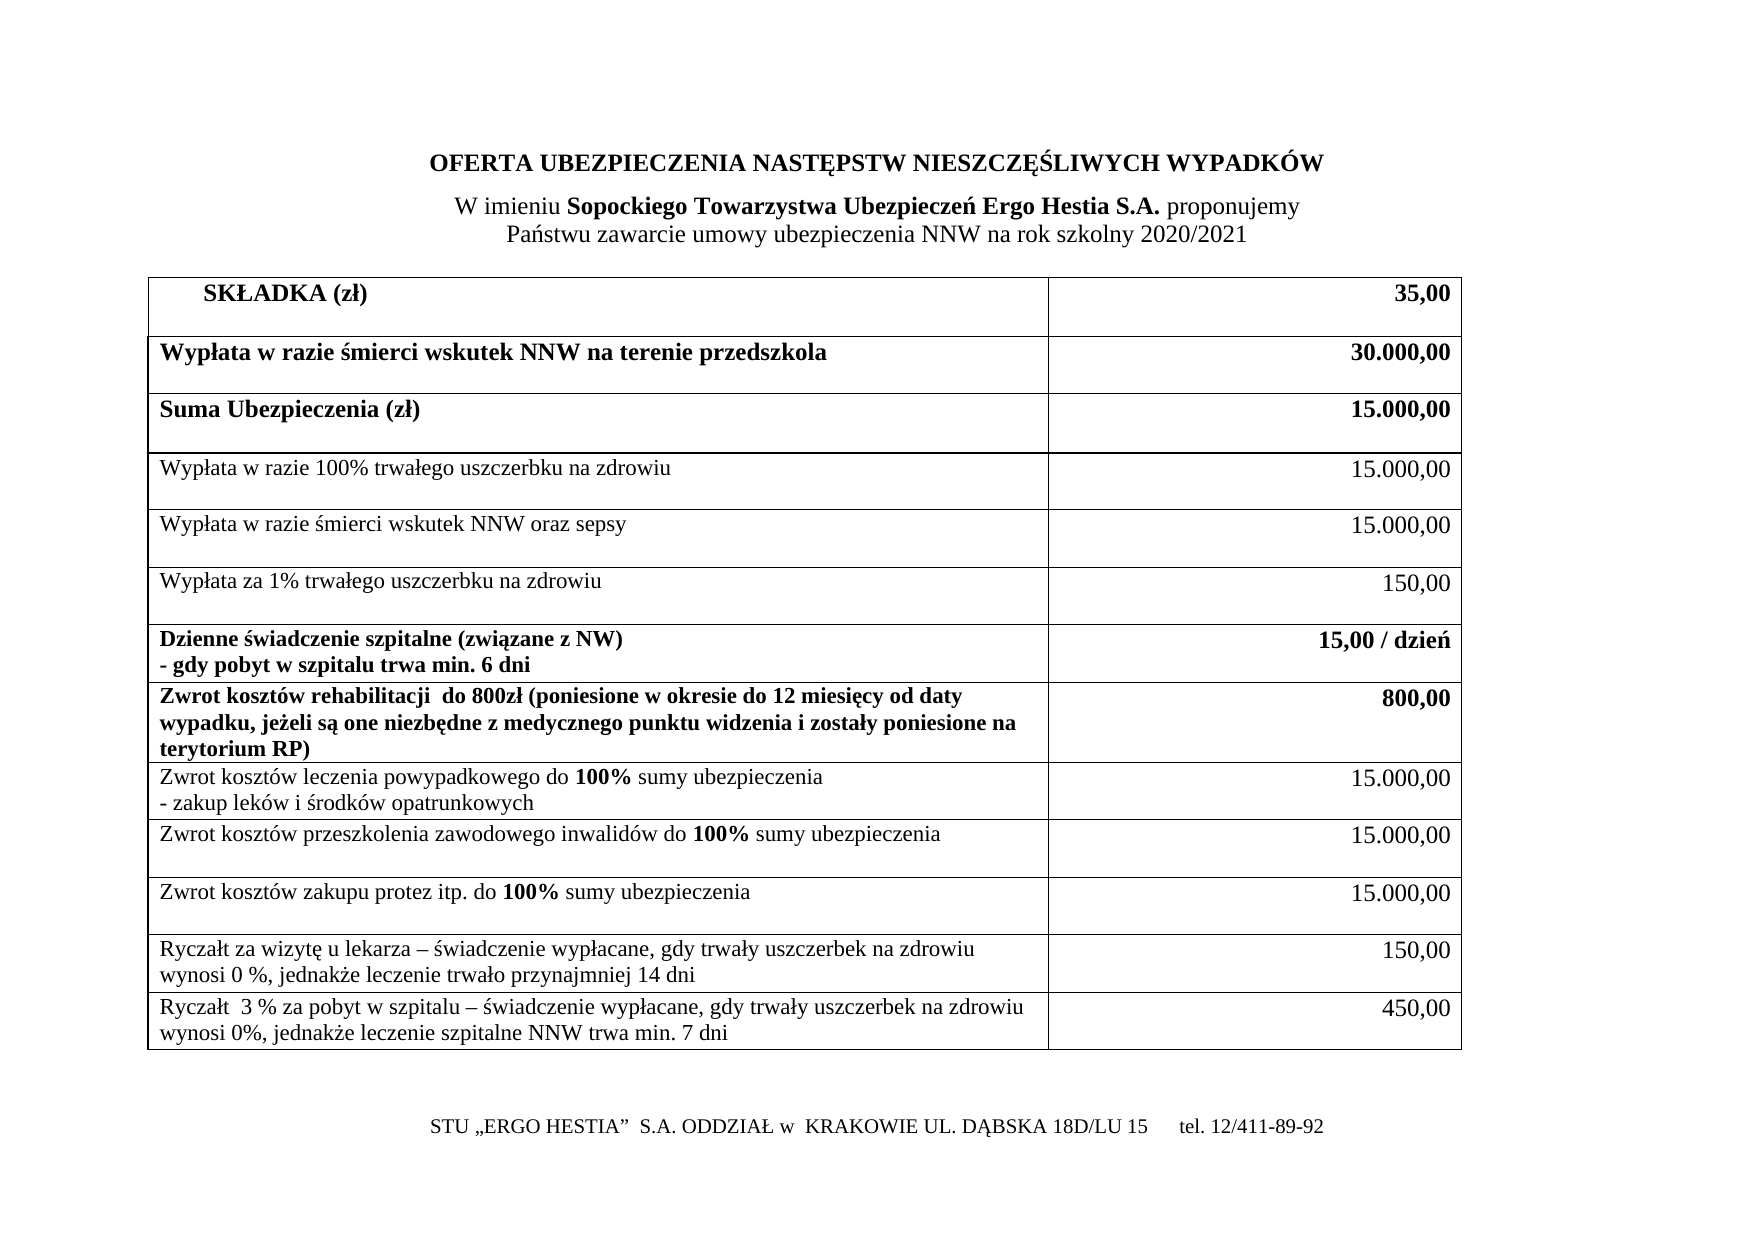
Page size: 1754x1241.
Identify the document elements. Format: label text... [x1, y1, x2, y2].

table_cell 150,00 [1049, 935, 1461, 992]
table_cell 800,00 [1049, 683, 1461, 762]
text Państwu zawarcie umowy ubezpieczenia NNW na rok szkolny 2020/2021 [148, 219, 1606, 248]
table_cell Wypłata w razie śmierci wskutek NNW oraz sepsy [149, 510, 1048, 567]
table_cell Ryczałt za wizytę u lekarza – świadczenie wypłacane, gdy trwały uszczerbek na zdrowiu wynosi 0 %, jednakże leczenie trwało przynajmniej 14 dni [149, 935, 1048, 992]
table_cell 15.000,00 [1049, 878, 1461, 934]
table_cell Zwrot kosztów leczenia powypadkowego do 100% sumy ubezpieczenia - zakup leków i środków opatrunkowych [149, 763, 1048, 819]
table_cell 15.000,00 [1049, 454, 1461, 509]
table_cell Ryczałt 3 % za pobyt w szpitalu – świadczenie wypłacane, gdy trwały uszczerbek na zdrowiu wynosi 0%, jednakże leczenie szpitalne NNW trwa min. 7 dni [149, 993, 1048, 1049]
table_cell 150,00 [1049, 568, 1461, 624]
table_cell Zwrot kosztów przeszkolenia zawodowego inwalidów do 100% sumy ubezpieczenia [149, 820, 1048, 877]
table_cell Wypłata w razie 100% trwałego uszczerbku na zdrowiu [149, 454, 1048, 509]
table_header SKŁADKA (zł) [149, 278, 1048, 336]
table_cell 15.000,00 [1049, 820, 1461, 877]
table_cell 15,00 / dzień [1049, 625, 1461, 682]
table_cell 15.000,00 [1049, 510, 1461, 567]
table_cell 15.000,00 [1049, 763, 1461, 819]
table_cell Zwrot kosztów rehabilitacji do 800zł (poniesione w okresie do 12 miesięcy od daty wypadku, jeżeli są one niezbędne z medycznego punktu widzenia i zostały poniesione na terytorium RP) [149, 683, 1048, 762]
text OFERTA UBEZPIECZENIA NASTĘPSTW NIESZCZĘŚLIWYCH WYPADKÓW [148, 148, 1606, 176]
table_cell Suma Ubezpieczenia (zł) [149, 394, 1048, 452]
table_cell 450,00 [1049, 993, 1461, 1049]
table_cell 15.000,00 [1049, 394, 1461, 452]
table_cell 30.000,00 [1049, 337, 1461, 393]
table_cell Wypłata w razie śmierci wskutek NNW na terenie przedszkola [149, 337, 1048, 393]
text W imieniu Sopockiego Towarzystwa Ubezpieczeń Ergo Hestia S.A. proponujemy [148, 191, 1606, 219]
table_cell Dzienne świadczenie szpitalne (związane z NW) - gdy pobyt w szpitalu trwa min. 6 dni [149, 625, 1048, 682]
table_cell Wypłata za 1% trwałego uszczerbku na zdrowiu [149, 568, 1048, 624]
table_header 35,00 [1049, 278, 1461, 336]
table_cell Zwrot kosztów zakupu protez itp. do 100% sumy ubezpieczenia [149, 878, 1048, 934]
